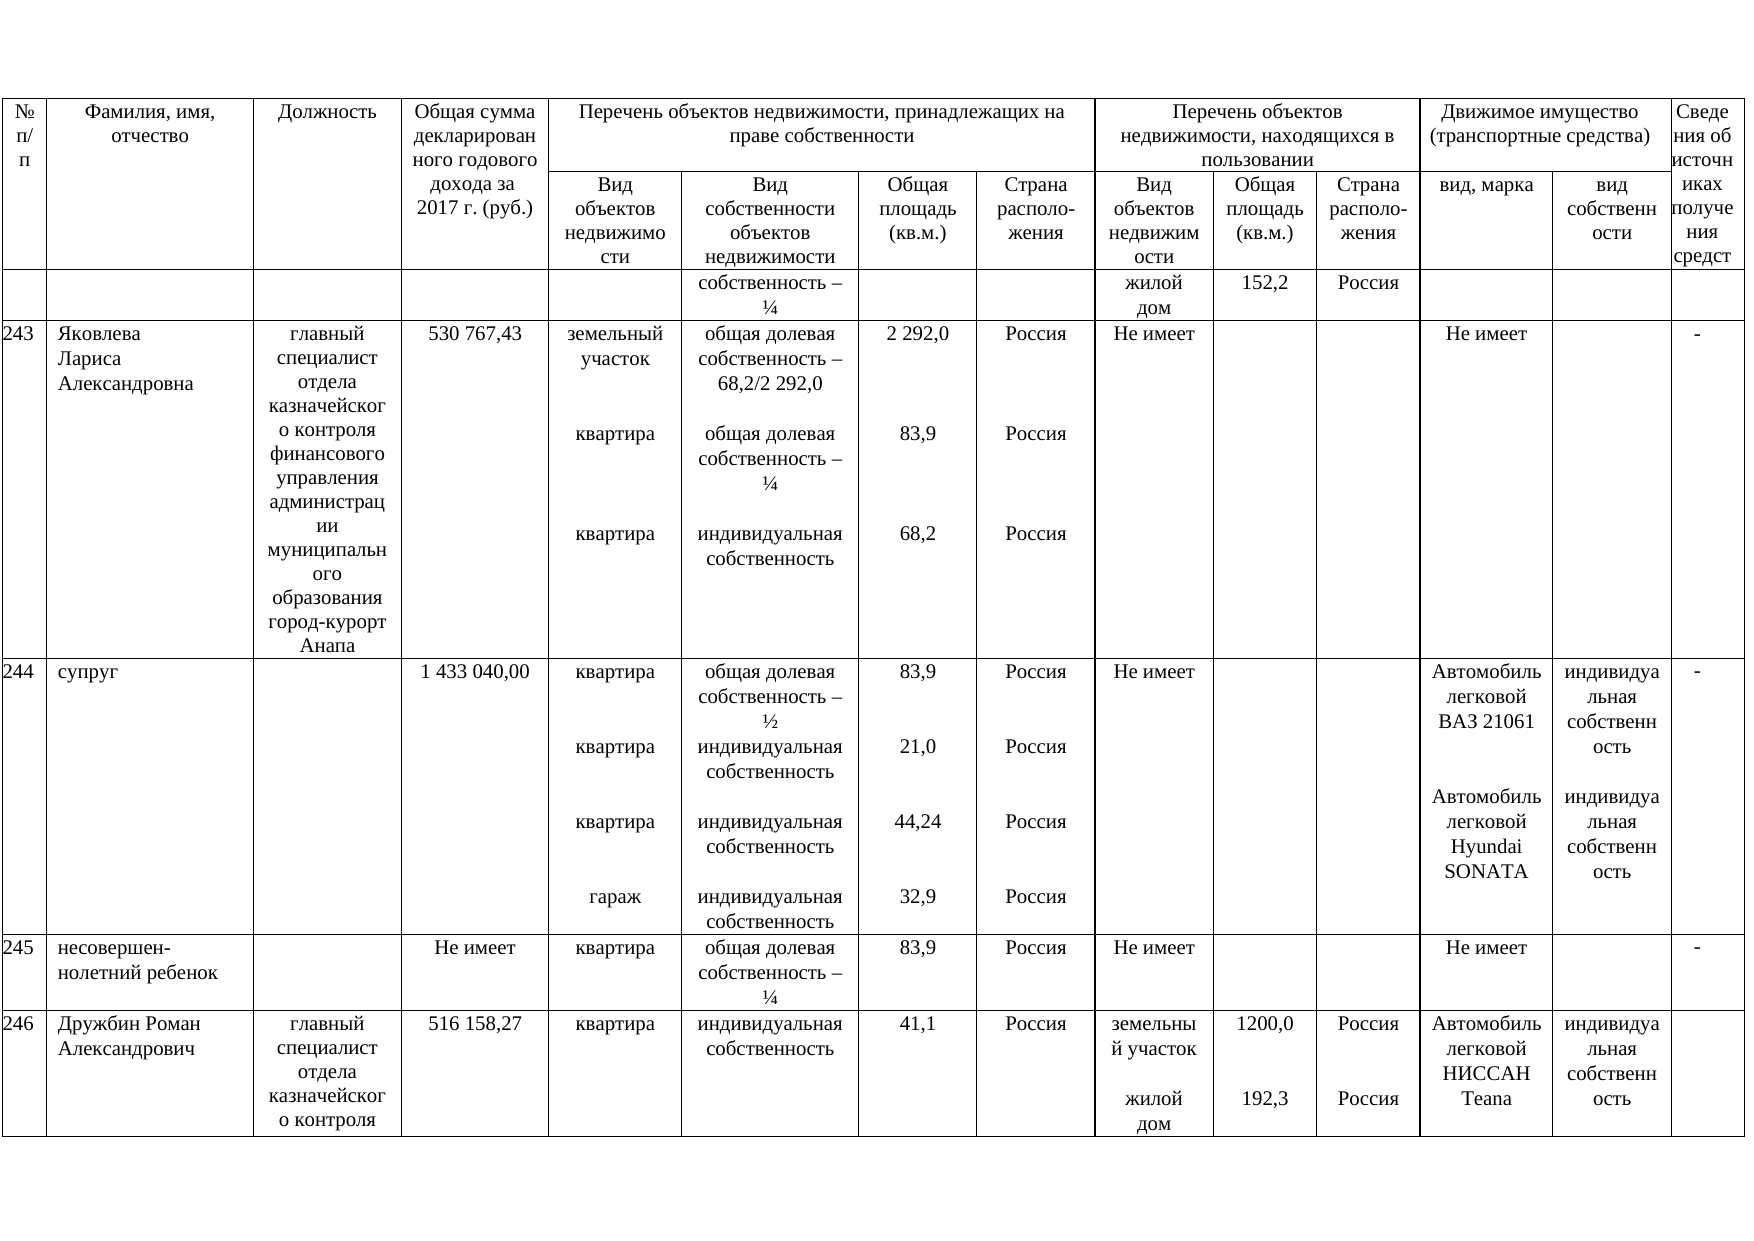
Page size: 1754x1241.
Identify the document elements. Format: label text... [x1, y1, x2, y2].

table_cell Страна располо-жения [977, 172, 1094, 268]
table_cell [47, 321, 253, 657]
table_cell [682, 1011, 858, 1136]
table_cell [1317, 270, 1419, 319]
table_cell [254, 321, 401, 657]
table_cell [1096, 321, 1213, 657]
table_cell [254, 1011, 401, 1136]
table_header Движимое имущество (транспортные средства) [1421, 99, 1671, 171]
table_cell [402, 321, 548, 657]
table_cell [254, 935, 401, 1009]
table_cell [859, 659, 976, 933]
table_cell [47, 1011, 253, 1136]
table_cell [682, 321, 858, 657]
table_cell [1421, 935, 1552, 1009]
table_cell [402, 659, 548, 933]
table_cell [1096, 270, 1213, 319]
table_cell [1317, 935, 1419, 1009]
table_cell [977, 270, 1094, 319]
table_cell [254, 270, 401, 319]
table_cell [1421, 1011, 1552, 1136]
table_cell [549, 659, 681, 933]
table_cell Вид объектов недвижимости [1096, 172, 1213, 268]
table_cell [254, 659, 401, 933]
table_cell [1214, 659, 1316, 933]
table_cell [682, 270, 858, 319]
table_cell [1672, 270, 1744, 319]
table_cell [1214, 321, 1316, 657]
table_header Должность [254, 99, 401, 268]
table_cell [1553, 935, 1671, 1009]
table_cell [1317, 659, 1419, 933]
table_header Перечень объектов недвижимости, принадлежащих на праве собственности [549, 99, 1094, 171]
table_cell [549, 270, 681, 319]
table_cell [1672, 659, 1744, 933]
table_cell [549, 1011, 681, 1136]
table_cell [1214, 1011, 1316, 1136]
table_header Сведения об источниках получения средств, за счет которых совершена сделка (вид приобретенного имущества, источники) [1672, 99, 1744, 268]
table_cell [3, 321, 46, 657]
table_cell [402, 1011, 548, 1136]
table_header Фамилия, имя, отчество [47, 99, 253, 268]
table_cell вид, марка [1421, 172, 1552, 268]
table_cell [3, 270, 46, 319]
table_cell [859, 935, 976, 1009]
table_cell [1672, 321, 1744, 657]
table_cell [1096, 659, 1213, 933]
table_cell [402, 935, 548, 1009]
table_cell Общая площадь (кв.м.) [859, 172, 976, 268]
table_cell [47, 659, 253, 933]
table_header № п/п [3, 99, 46, 268]
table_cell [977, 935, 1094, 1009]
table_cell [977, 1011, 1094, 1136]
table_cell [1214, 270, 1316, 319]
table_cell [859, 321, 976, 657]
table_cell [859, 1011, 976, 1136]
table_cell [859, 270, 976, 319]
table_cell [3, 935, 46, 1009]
table_header Перечень объектов недвижимости, находящихся в пользовании [1096, 99, 1419, 171]
table_cell Вид объектов недвижимости [549, 172, 681, 268]
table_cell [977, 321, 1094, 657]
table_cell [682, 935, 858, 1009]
table_cell Общая площадь (кв.м.) [1214, 172, 1316, 268]
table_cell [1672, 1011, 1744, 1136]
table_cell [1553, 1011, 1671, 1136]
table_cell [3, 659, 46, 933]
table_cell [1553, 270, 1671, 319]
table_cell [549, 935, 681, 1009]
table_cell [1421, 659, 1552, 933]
table_cell Вид собственности объектов недвижимости [682, 172, 858, 268]
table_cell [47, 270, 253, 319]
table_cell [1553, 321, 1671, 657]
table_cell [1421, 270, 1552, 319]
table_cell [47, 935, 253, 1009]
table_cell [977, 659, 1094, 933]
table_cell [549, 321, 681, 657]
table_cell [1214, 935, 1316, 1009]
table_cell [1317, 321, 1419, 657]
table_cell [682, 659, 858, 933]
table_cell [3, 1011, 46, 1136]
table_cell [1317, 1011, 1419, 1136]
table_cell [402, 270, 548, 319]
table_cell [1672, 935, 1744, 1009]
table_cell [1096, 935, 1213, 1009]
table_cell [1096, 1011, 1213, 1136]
table_cell Страна располо-жения [1317, 172, 1419, 268]
table_cell вид собственности [1553, 172, 1671, 268]
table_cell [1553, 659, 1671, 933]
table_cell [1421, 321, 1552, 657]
table_header Общая сумма декларированного годового дохода за 2017 г. (руб.) [402, 99, 548, 268]
